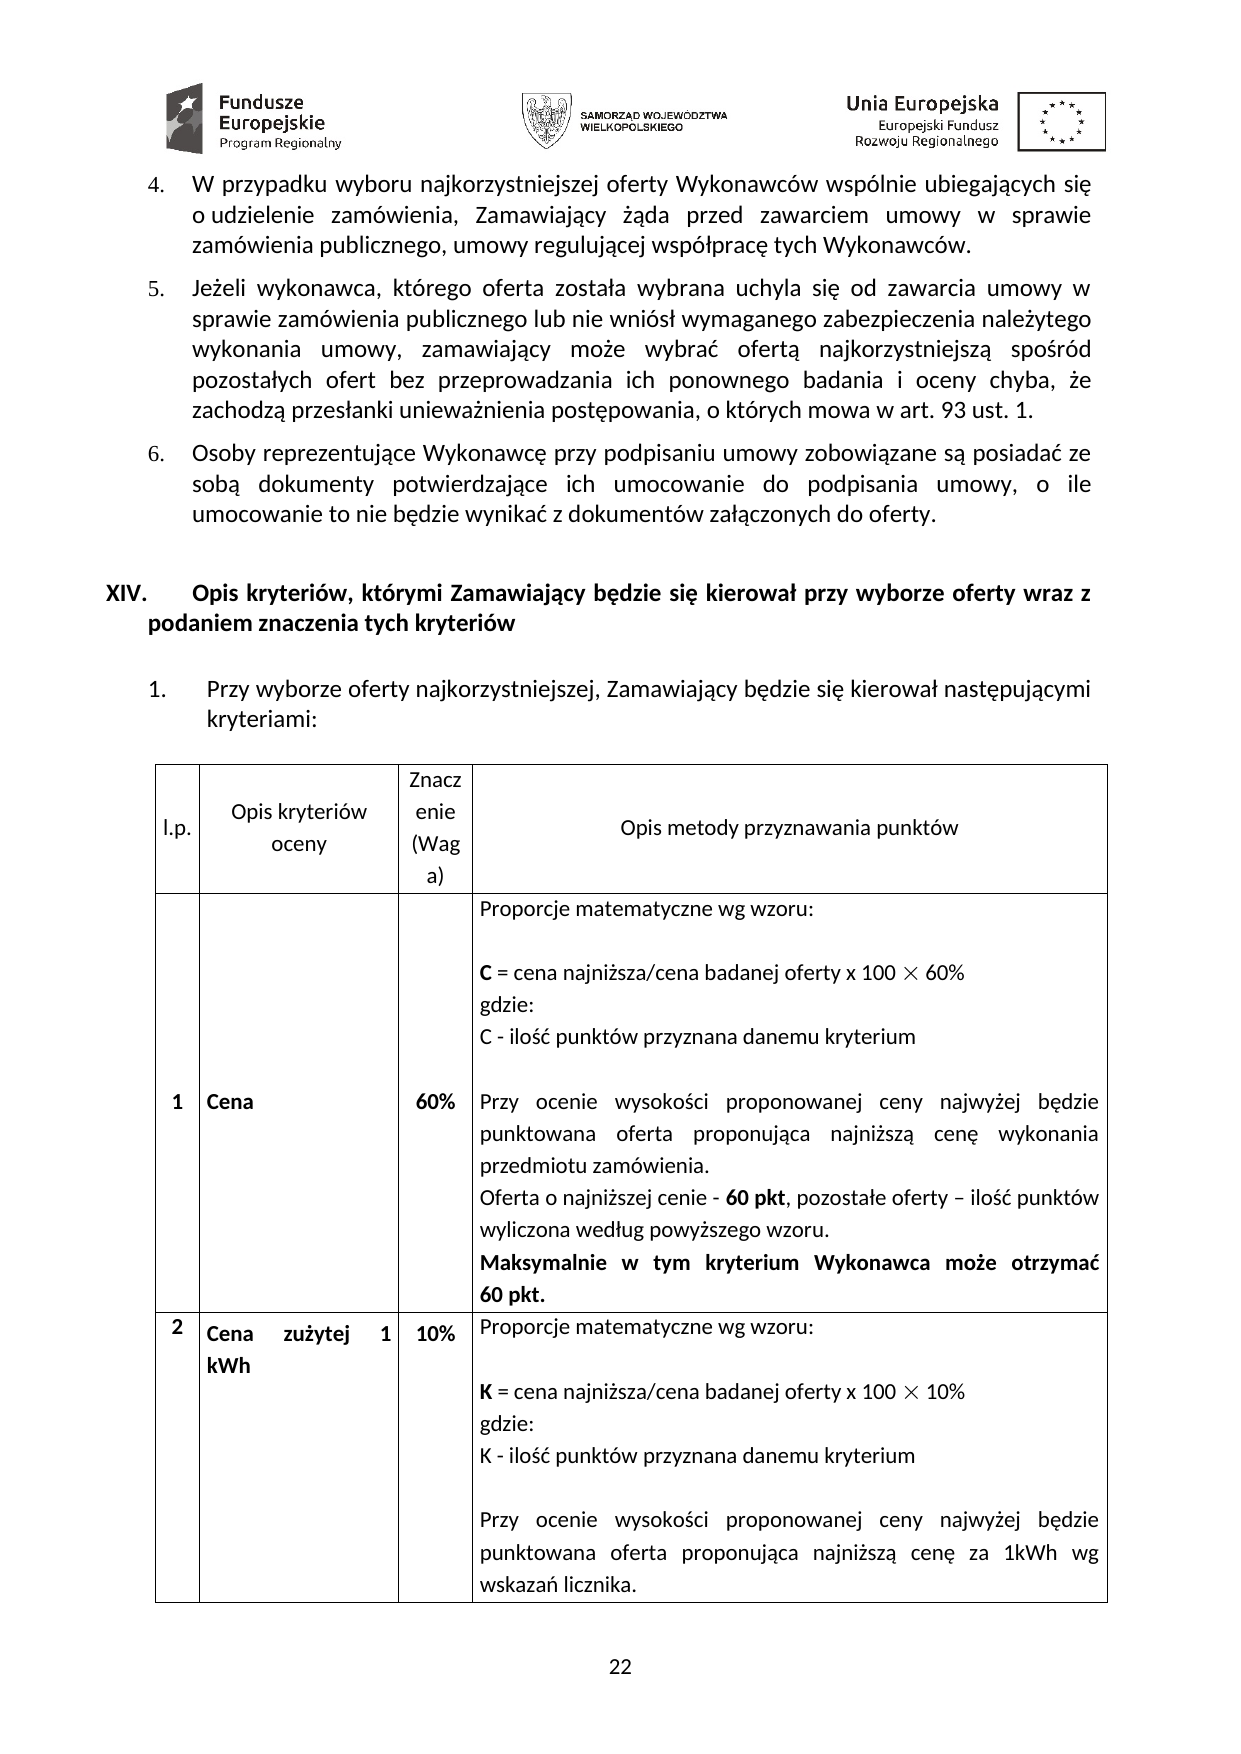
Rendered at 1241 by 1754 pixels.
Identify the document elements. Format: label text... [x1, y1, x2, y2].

table_header l.p. [156, 765, 199, 893]
list Opis kryteriów, którymi Zamawiający będzie się kierował przy wyborze oferty wraz z podaniem znaczenia tych kryteriów [148, 577, 1093, 638]
table_cell Cena [200, 894, 398, 1312]
table_header Opis kryteriów oceny [200, 765, 398, 893]
table_cell 60% [399, 894, 472, 1312]
list Osoby reprezentujące Wykonawcę przy podpisaniu umowy zobowiązane są posiadać ze sobą dokumenty potwierdzające ich umocowanie do podpisania umowy, o ile umocowanie to nie będzie wynikać z dokumentów załączonych do oferty. [148, 438, 1093, 529]
picture [147, 73, 1125, 169]
table_cell Cena zużytej 1 kWh [200, 1313, 398, 1602]
table_cell 10% [399, 1313, 472, 1602]
table_header Opis metody przyznawania punktów [473, 765, 1107, 893]
table_cell 2 [156, 1313, 199, 1602]
table_cell 1 [156, 894, 199, 1312]
table_cell Proporcje matematyczne wg wzoru: C = cena najniższa/cena badanej oferty x 100 60% gdzie: C - ilość punktów przyznana danemu kryterium Przy ocenie wysokości proponowanej ceny najwyżej będzie punktowana oferta proponująca najniższą cenę wykonania przedmiotu zamówienia. Oferta o najniższej cenie - 60 pkt, pozostałe oferty – ilość punktów wyliczona według powyższego wzoru. Maksymalnie w tym kryterium Wykonawca może otrzymać 60 pkt. [473, 894, 1107, 1312]
list Przy wyborze oferty najkorzystniejszej, Zamawiający będzie się kierował następującymi kryteriami: [148, 673, 1093, 734]
table_header Znaczenie (Waga) [399, 765, 472, 893]
list Jeżeli wykonawca, którego oferta została wybrana uchyla się od zawarcia umowy w sprawie zamówienia publicznego lub nie wniósł wymaganego zabezpieczenia należytego wykonania umowy, zamawiający może wybrać ofertą najkorzystniejszą spośród pozostałych ofert bez przeprowadzania ich ponownego badania i oceny chyba, że zachodzą przesłanki unieważnienia postępowania, o których mowa w art. 93 ust. 1. [148, 272, 1093, 425]
list W przypadku wyboru najkorzystniejszej oferty Wykonawców wspólnie ubiegających się o udzielenie zamówienia, Zamawiający żąda przed zawarciem umowy w sprawie zamówienia publicznego, umowy regulującej współpracę tych Wykonawców. [148, 169, 1093, 260]
